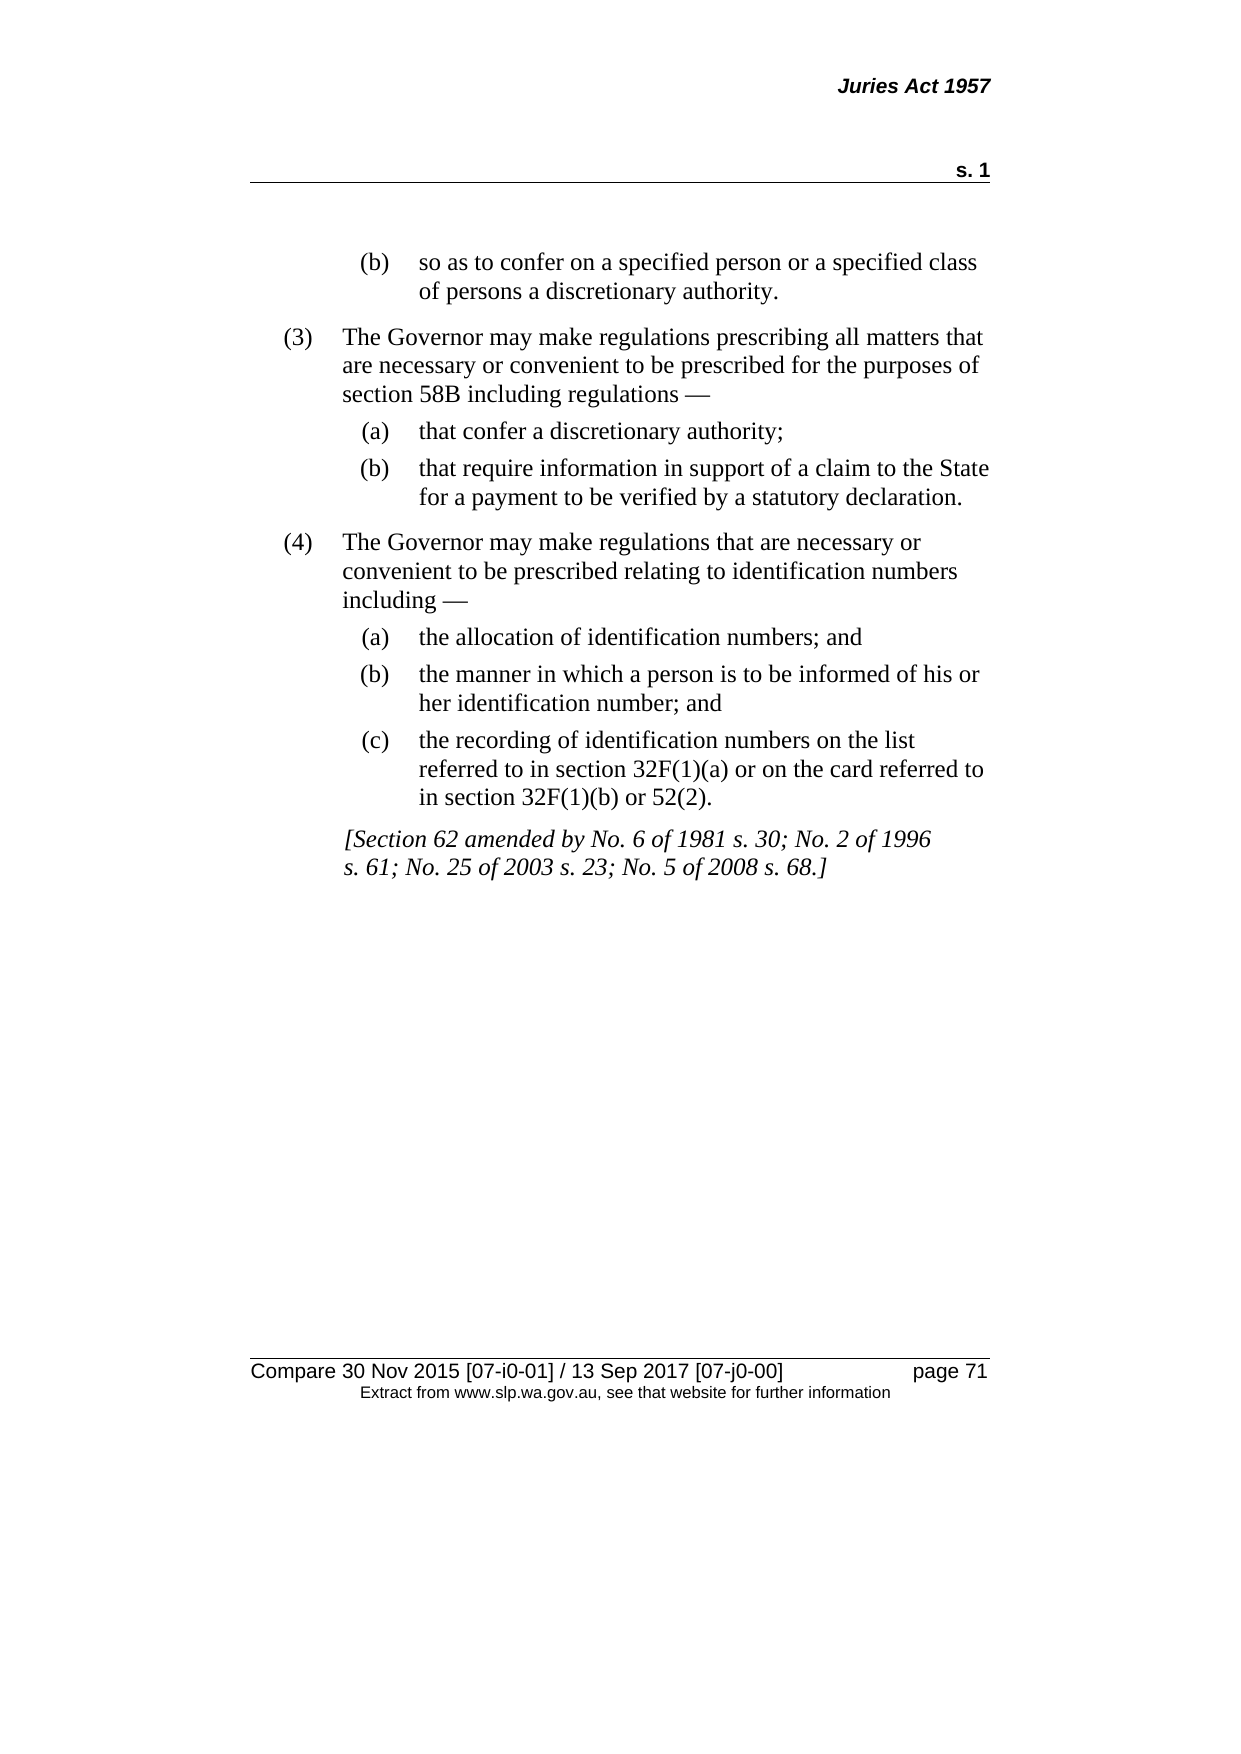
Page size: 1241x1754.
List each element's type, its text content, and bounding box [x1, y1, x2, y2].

text [Section 62 amended by No. 6 of 1981 s. 30; No. 2 of 1996 s. 61; No. 25 of 2003 s. 23; No. 5 of 2008 s. 68.] [250, 824, 990, 881]
text (b) so as to confer on a specified person or a specified class of persons a discretionary authority. [250, 247, 990, 305]
text (3) The Governor may make regulations prescribing all matters that are necessary or convenient to be prescribed for the purposes of section 58B including regulations — [250, 322, 990, 408]
text (a) the allocation of identification numbers; and [250, 622, 990, 651]
text (b) the manner in which a person is to be informed of his or her identification number; and [250, 659, 990, 717]
text (b) that require information in support of a claim to the State for a payment to be verified by a statutory declaration. [250, 453, 990, 511]
text (4) The Governor may make regulations that are necessary or convenient to be prescribed relating to identification numbers including — [250, 527, 990, 614]
text (c) the recording of identification numbers on the list referred to in section 32F(1)(a) or on the card referred to in section 32F(1)(b) or 52(2). [250, 725, 990, 811]
text (a) that confer a discretionary authority; [250, 416, 990, 445]
